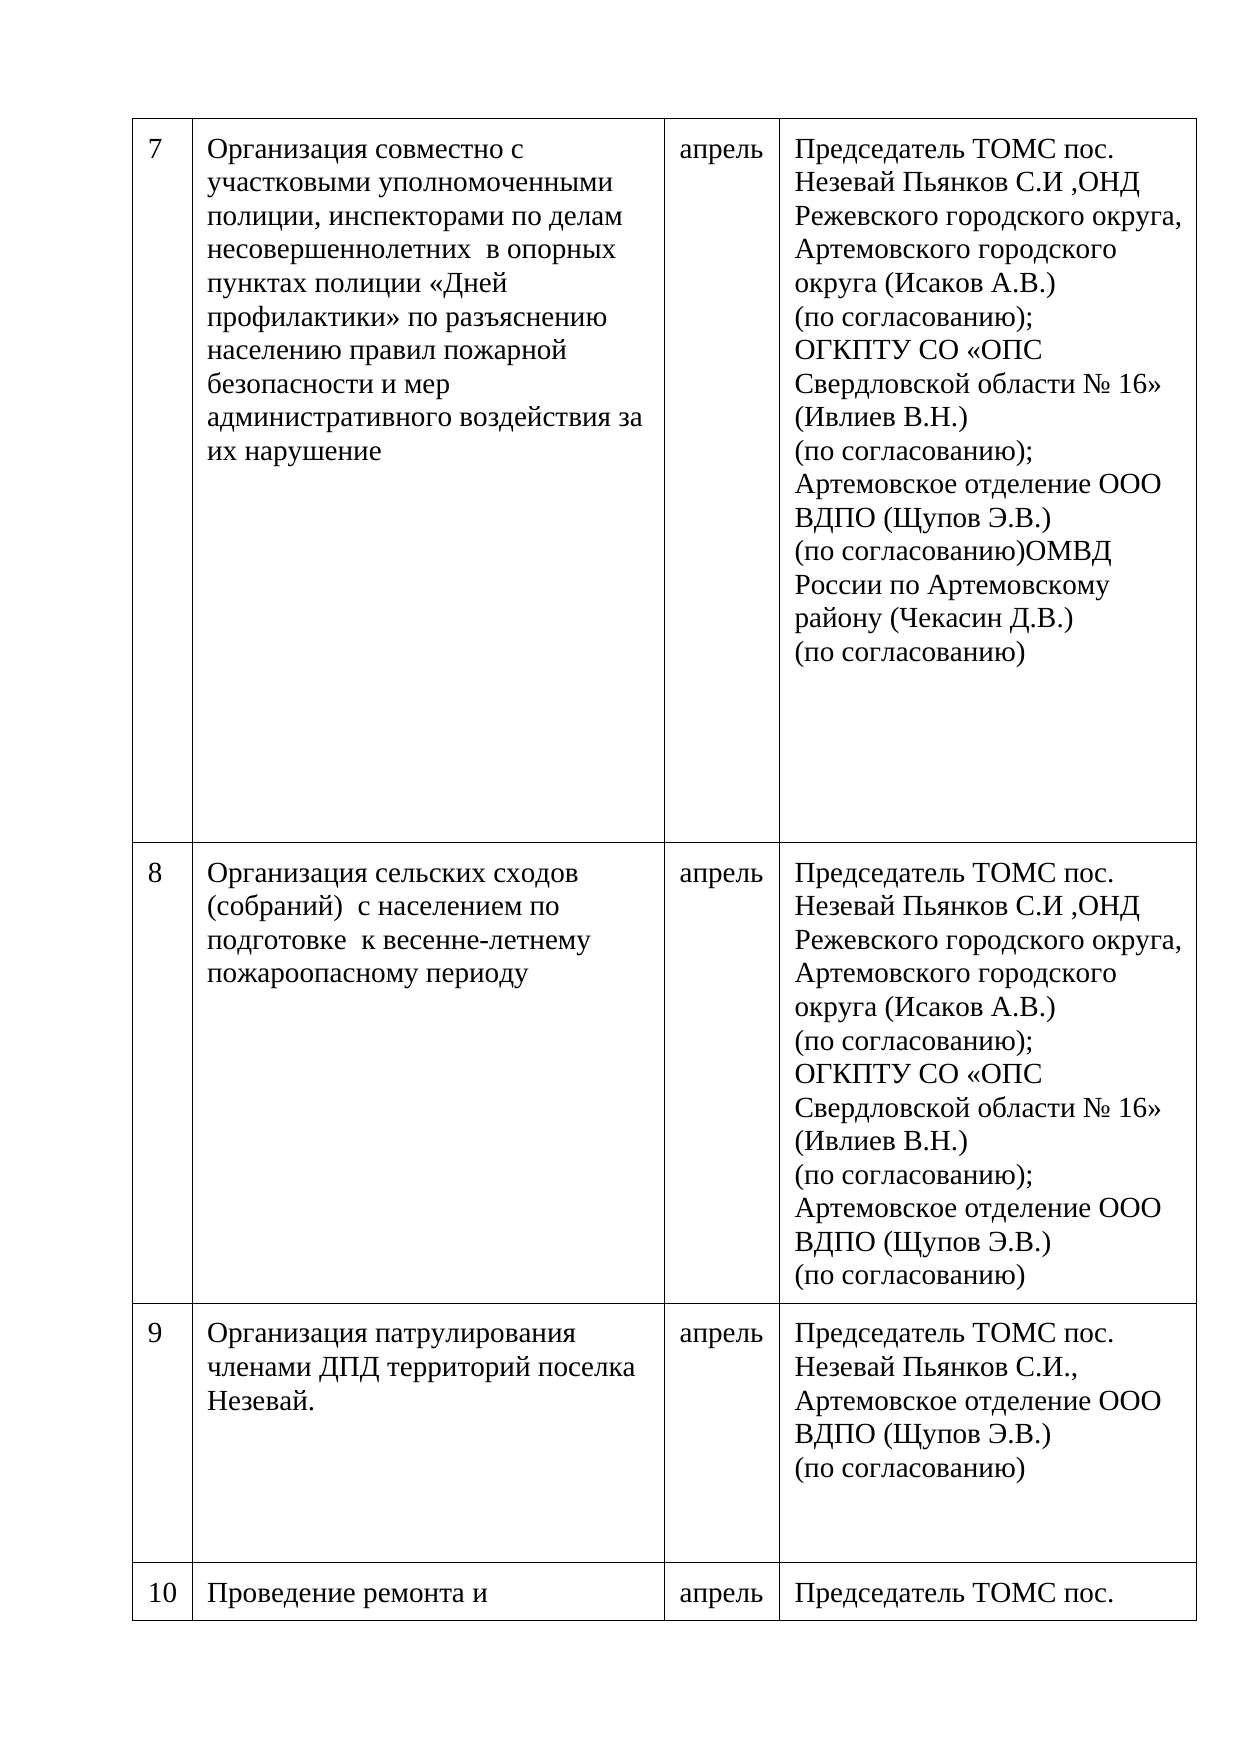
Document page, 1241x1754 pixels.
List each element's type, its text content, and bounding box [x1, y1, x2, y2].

table_cell апрель [665, 843, 779, 1303]
table_cell Организация сельских сходов (собраний) с населением по подготовке к весенне-летнему пожароопасному периоду [193, 843, 664, 1303]
table_cell 10 [133, 1563, 192, 1620]
table_cell апрель [665, 1304, 779, 1562]
table_cell апрель [665, 1563, 779, 1620]
table_cell Организация совместно с участковыми уполномоченными полиции, инспекторами по делам несовершеннолетних в опорных пунктах полиции «Дней профилактики» по разъяснению населению правил пожарной безопасности и мер административного воздействия за их нарушение [193, 119, 664, 842]
table_cell апрель [665, 119, 779, 842]
table_cell Председатель ТОМС пос. Незевай Пьянков С.И ,ОНД Режевского городского округа, Артемовского городского округа (Исаков А.В.) (по согласованию); ОГКПТУ СО «ОПС Свердловской области № 16» (Ивлиев В.Н.) (по согласованию); Артемовское отделение ООО ВДПО (Щупов Э.В.) (по согласованию)ОМВД России по Артемовскому району (Чекасин Д.В.) (по согласованию) [780, 119, 1196, 842]
table_cell 7 [133, 119, 192, 842]
table_cell Председатель ТОМС пос. Незевай Пьянков С.И., Артемовское отделение ООО ВДПО (Щупов Э.В.) (по согласованию) [780, 1304, 1196, 1562]
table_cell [780, 1563, 1196, 1620]
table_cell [193, 1563, 664, 1620]
table_cell 8 [133, 843, 192, 1303]
table_cell 9 [133, 1304, 192, 1562]
table_cell Организация патрулирования членами ДПД территорий поселка Незевай. [193, 1304, 664, 1562]
table_cell Председатель ТОМС пос. Незевай Пьянков С.И ,ОНД Режевского городского округа, Артемовского городского округа (Исаков А.В.) (по согласованию); ОГКПТУ СО «ОПС Свердловской области № 16» (Ивлиев В.Н.) (по согласованию); Артемовское отделение ООО ВДПО (Щупов Э.В.) (по согласованию) [780, 843, 1196, 1303]
